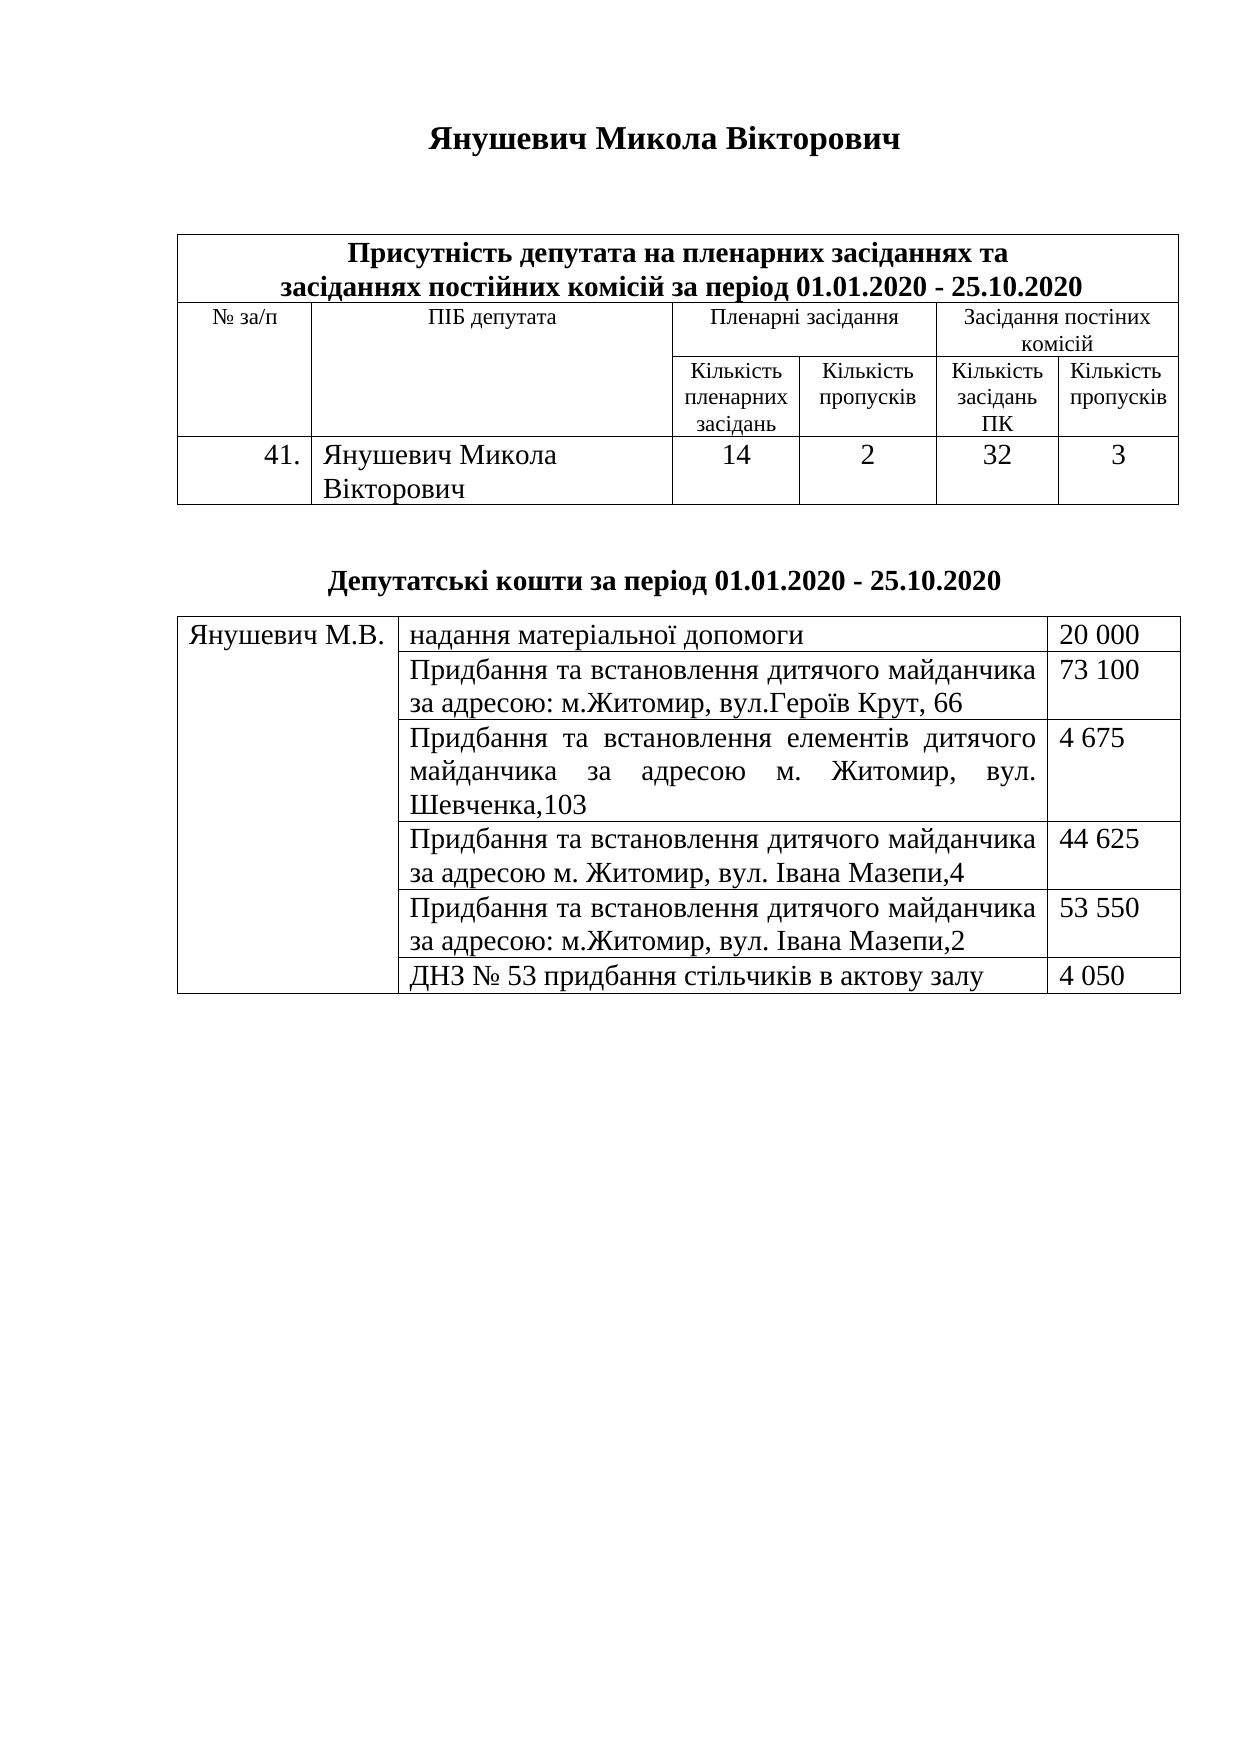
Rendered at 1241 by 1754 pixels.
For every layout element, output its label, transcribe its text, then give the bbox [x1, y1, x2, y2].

table_cell Кількість пропусків [1059, 357, 1178, 436]
table_cell Придбання та встановлення дитячого майданчика за адресою м. Житомир, вул. Івана Мазепи,4 [399, 822, 1047, 889]
table_cell Придбання та встановлення дитячого майданчика за адресою: м.Житомир, вул. Івана Мазепи,2 [399, 890, 1047, 957]
table_cell 4 675 [1048, 720, 1180, 821]
text Депутатські кошти за період 01.01.2020 - 25.10.2020 [177, 563, 1152, 597]
table_cell ДНЗ № 53 придбання стільчиків в актову залу [399, 958, 1047, 993]
table_cell 44 625 [1048, 822, 1180, 889]
table_cell ПІБ депутата [312, 303, 672, 436]
table_cell Придбання та встановлення елементів дитячого майданчика за адресою м. Житомир, вул. Шевченка,103 [399, 720, 1047, 821]
table_cell Придбання та встановлення дитячого майданчика за адресою: м.Житомир, вул.Героїв Крут, 66 [399, 652, 1047, 719]
table_cell 14 [673, 437, 799, 504]
text Янушевич Микола Вікторович [177, 118, 1152, 156]
table_cell № за/п [178, 303, 311, 436]
table_header Присутність депутата на пленарних засіданнях та засіданнях постійних комісій за період 01.01.2020 - 25.10.2020 [178, 235, 1178, 302]
table_header 20 000 [1048, 617, 1180, 651]
table_cell Кількість пропусків [800, 357, 936, 436]
table_cell 32 [937, 437, 1058, 504]
table_cell 3 [1059, 437, 1178, 504]
table_cell Пленарні засідання [673, 303, 936, 356]
table_cell 53 550 [1048, 890, 1180, 957]
table_cell 4 050 [1048, 958, 1180, 993]
table_header надання матеріальної допомоги [399, 617, 1047, 651]
table_cell 73 100 [1048, 652, 1180, 719]
table_cell Кількість пленарних засідань [673, 357, 799, 436]
table_header Янушевич М.В. [178, 617, 398, 993]
table_cell Засідання постіних комісій [937, 303, 1178, 356]
table_cell 41. [178, 437, 311, 504]
table_cell 2 [800, 437, 936, 504]
table_cell Кількість засідань ПК [937, 357, 1058, 436]
table_cell Янушевич Микола Вікторович [312, 437, 672, 504]
